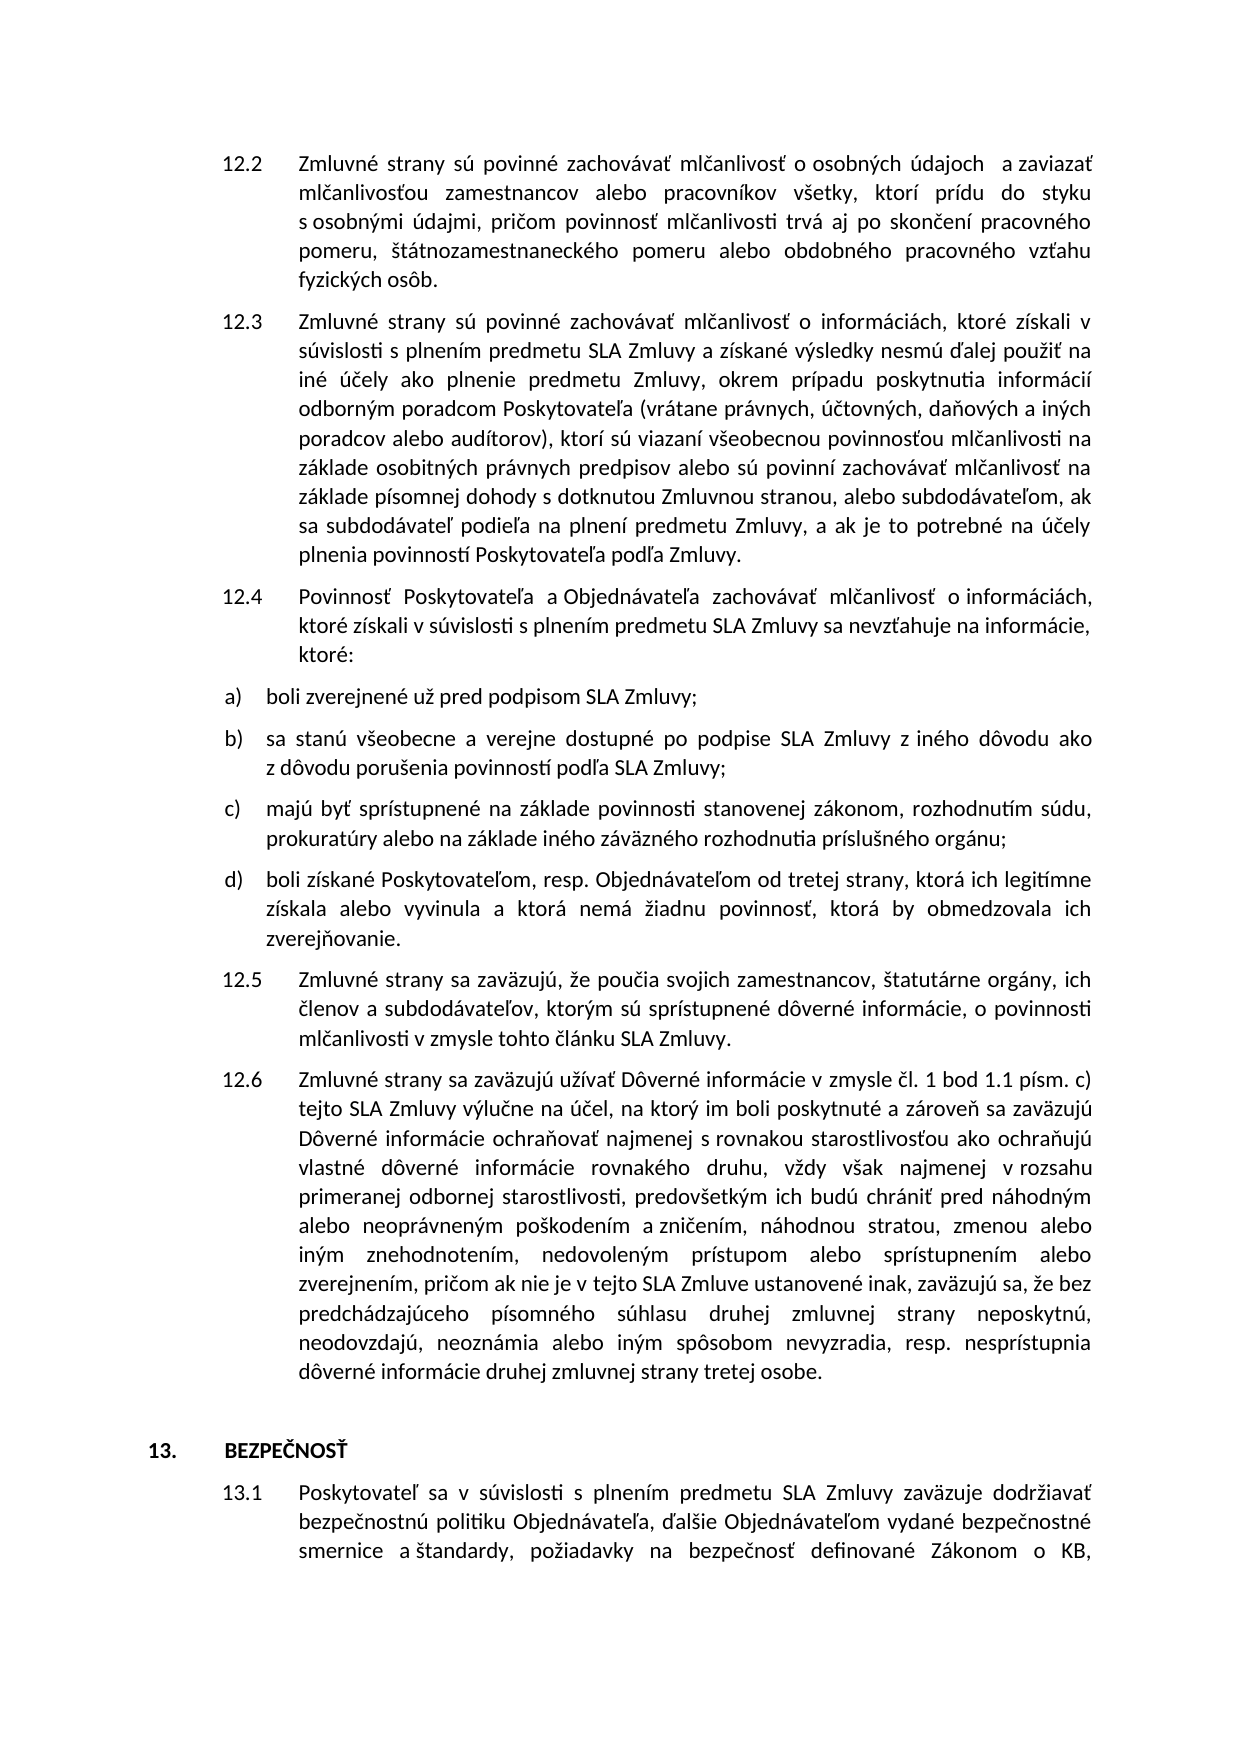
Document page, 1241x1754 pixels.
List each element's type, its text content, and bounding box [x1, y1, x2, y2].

list boli získané Poskytovateľom, resp. Objednávateľom od tretej strany, ktorá ich legitímne získala alebo vyvinula a ktorá nemá žiadnu povinnosť, ktorá by obmedzovala ich zverejňovanie. [224, 864, 1093, 952]
list sa stanú všeobecne a verejne dostupné po podpise SLA Zmluvy z iného dôvodu ako z dôvodu porušenia povinností podľa SLA Zmluvy; [224, 723, 1093, 781]
text Povinnosť Poskytovateľa a Objednávateľa zachovávať mlčanlivosť o informáciách, ktoré získali v súvislosti s plnením predmetu SLA Zmluvy sa nevzťahuje na informácie, ktoré: [222, 581, 1093, 668]
text Zmluvné strany sa zaväzujú užívať Dôverné informácie v zmysle čl. 1 bod 1.1 písm. c) tejto SLA Zmluvy výlučne na účel, na ktorý im boli poskytnuté a zároveň sa zaväzujú Dôverné informácie ochraňovať najmenej s rovnakou starostlivosťou ako ochraňujú vlastné dôverné informácie rovnakého druhu, vždy však najmenej v rozsahu primeranej odbornej starostlivosti, predovšetkým ich budú chrániť pred náhodným alebo neoprávneným poškodením a zničením, náhodnou stratou, zmenou alebo iným znehodnotením, nedovoleným prístupom alebo sprístupnením alebo zverejnením, pričom ak nie je v tejto SLA Zmluve ustanovené inak, zaväzujú sa, že bez predchádzajúceho písomného súhlasu druhej zmluvnej strany neposkytnú, neodovzdajú, neoznámia alebo iným spôsobom nevyzradia, resp. nesprístupnia dôverné informácie druhej zmluvnej strany tretej osobe. [222, 1064, 1093, 1385]
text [222, 1477, 1093, 1564]
text BEZPEČNOSŤ [148, 1435, 1093, 1464]
text Zmluvné strany sú povinné zachovávať mlčanlivosť o osobných údajoch a zaviazať mlčanlivosťou zamestnancov alebo pracovníkov všetky, ktorí prídu do styku s osobnými údajmi, pričom povinnosť mlčanlivosti trvá aj po skončení pracovného pomeru, štátnozamestnaneckého pomeru alebo obdobného pracovného vzťahu fyzických osôb. [222, 148, 1093, 293]
text Zmluvné strany sa zaväzujú, že poučia svojich zamestnancov, štatutárne orgány, ich členov a subdodávateľov, ktorým sú sprístupnené dôverné informácie, o povinnosti mlčanlivosti v zmysle tohto článku SLA Zmluvy. [222, 964, 1093, 1052]
list boli zverejnené už pred podpisom SLA Zmluvy; [224, 681, 1093, 710]
list majú byť sprístupnené na základe povinnosti stanovenej zákonom, rozhodnutím súdu, prokuratúry alebo na základe iného záväzného rozhodnutia príslušného orgánu; [224, 793, 1093, 852]
text Zmluvné strany sú povinné zachovávať mlčanlivosť o informáciách, ktoré získali v súvislosti s plnením predmetu SLA Zmluvy a získané výsledky nesmú ďalej použiť na iné účely ako plnenie predmetu Zmluvy, okrem prípadu poskytnutia informácií odborným poradcom Poskytovateľa (vrátane právnych, účtovných, daňových a iných poradcov alebo audítorov), ktorí sú viazaní všeobecnou povinnosťou mlčanlivosti na základe osobitných právnych predpisov alebo sú povinní zachovávať mlčanlivosť na základe písomnej dohody s dotknutou Zmluvnou stranou, alebo subdodávateľom, ak sa subdodávateľ podieľa na plnení predmetu Zmluvy, a ak je to potrebné na účely plnenia povinností Poskytovateľa podľa Zmluvy. [222, 306, 1093, 568]
